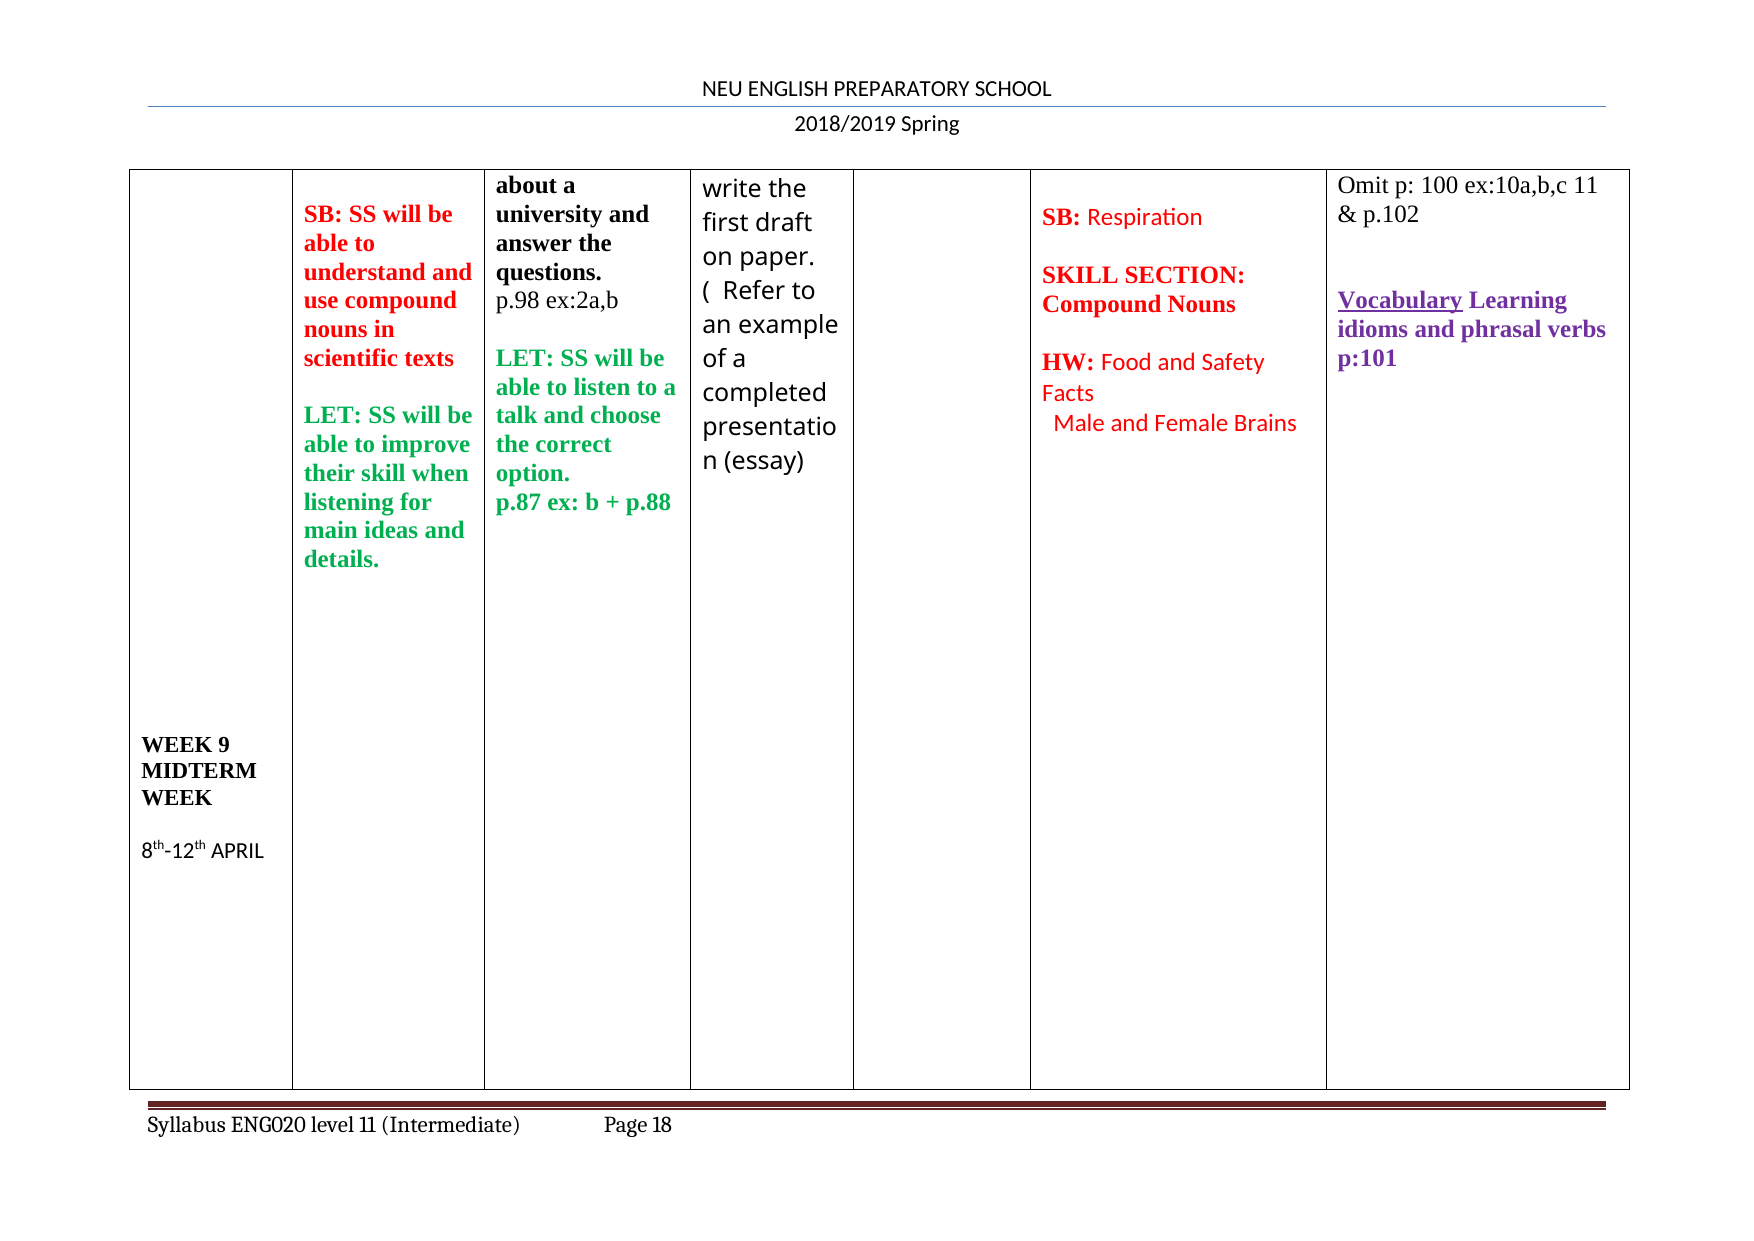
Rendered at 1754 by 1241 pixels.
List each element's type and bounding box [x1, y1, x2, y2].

table_cell [1031, 170, 1326, 1089]
table_cell [293, 170, 484, 1089]
table_cell [1327, 170, 1629, 1089]
table_cell [485, 170, 690, 1089]
table_cell [691, 170, 853, 1089]
table_cell [854, 170, 1030, 1089]
table_cell [130, 170, 292, 1089]
